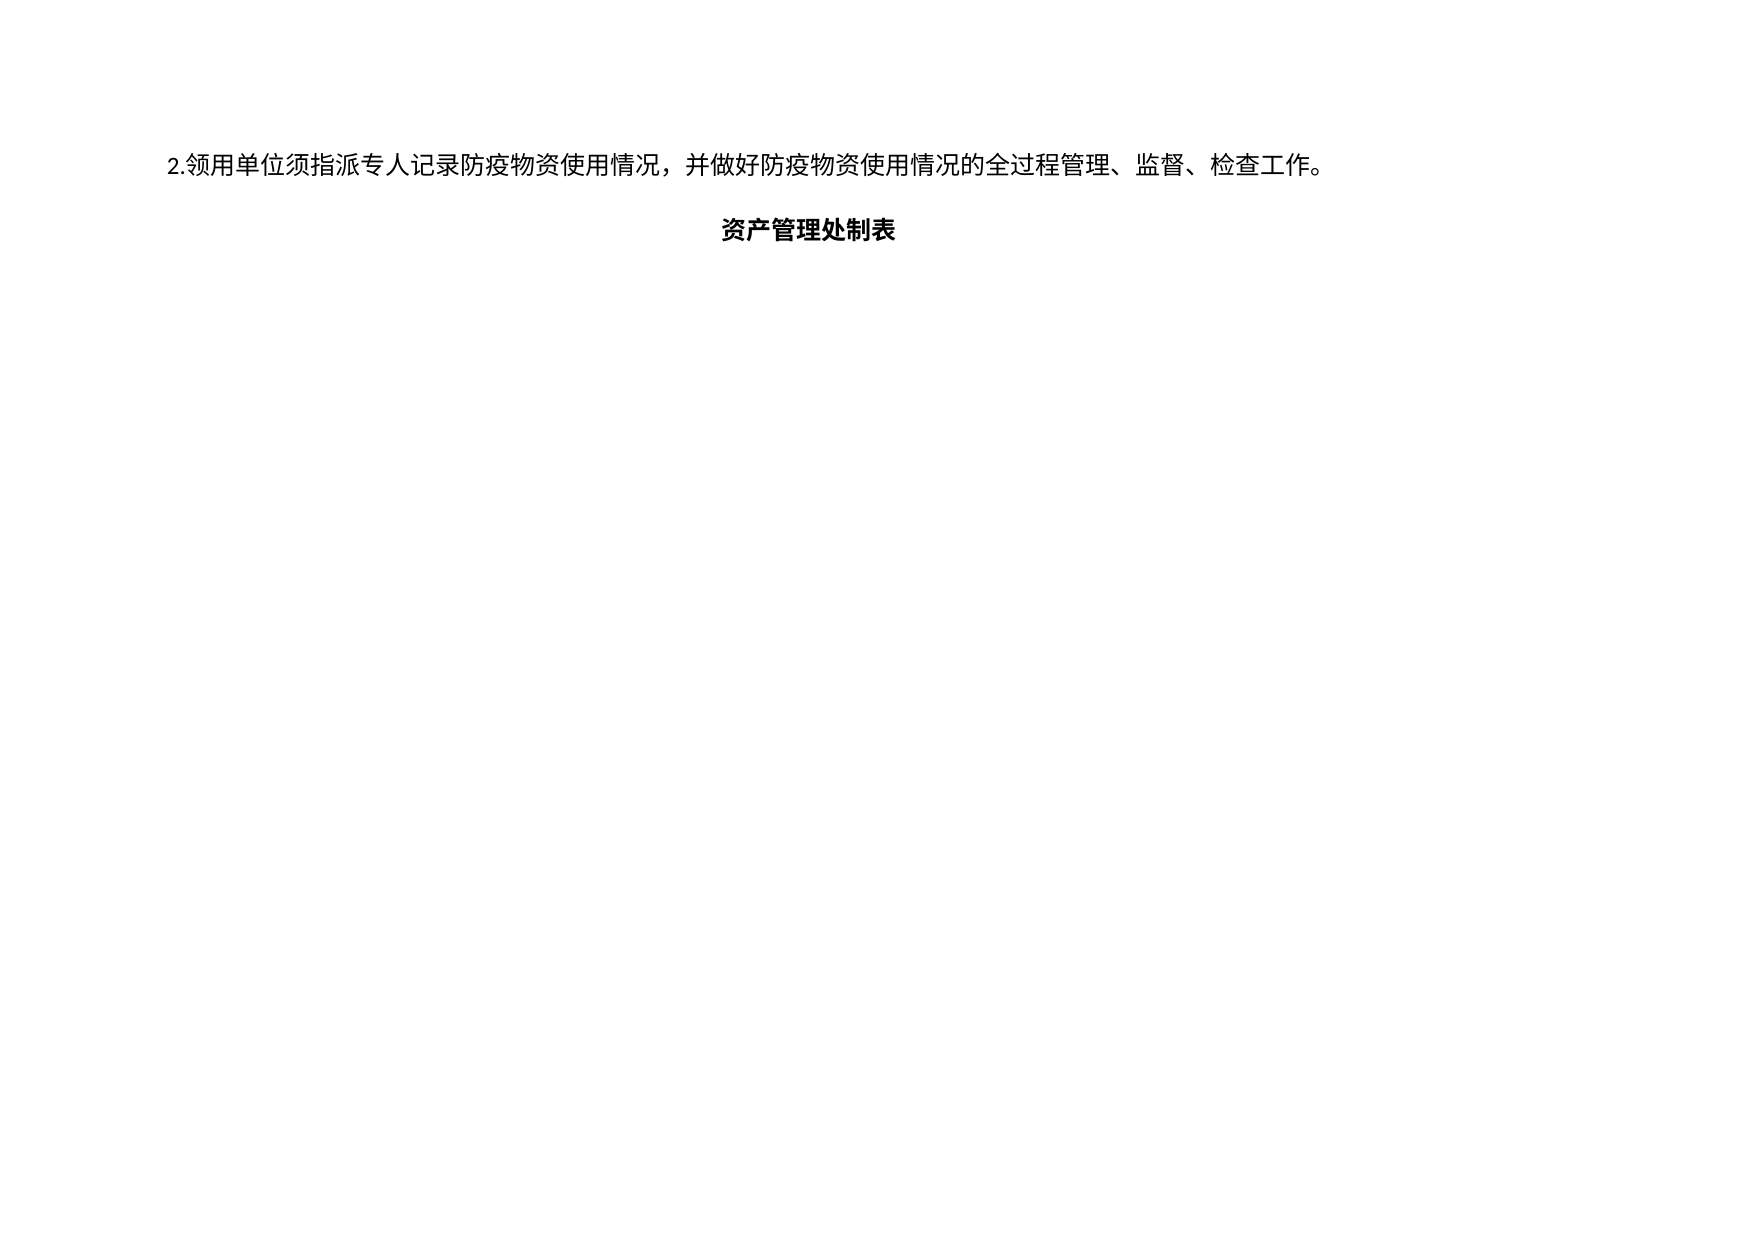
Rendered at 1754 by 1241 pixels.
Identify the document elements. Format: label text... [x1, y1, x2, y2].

text 资产管理处制表 [118, 196, 1636, 261]
text 2.领用单位须指派专人记录防疫物资使用情况，并做好防疫物资使用情况的全过程管理、监督、检查工作。 [118, 131, 1636, 196]
